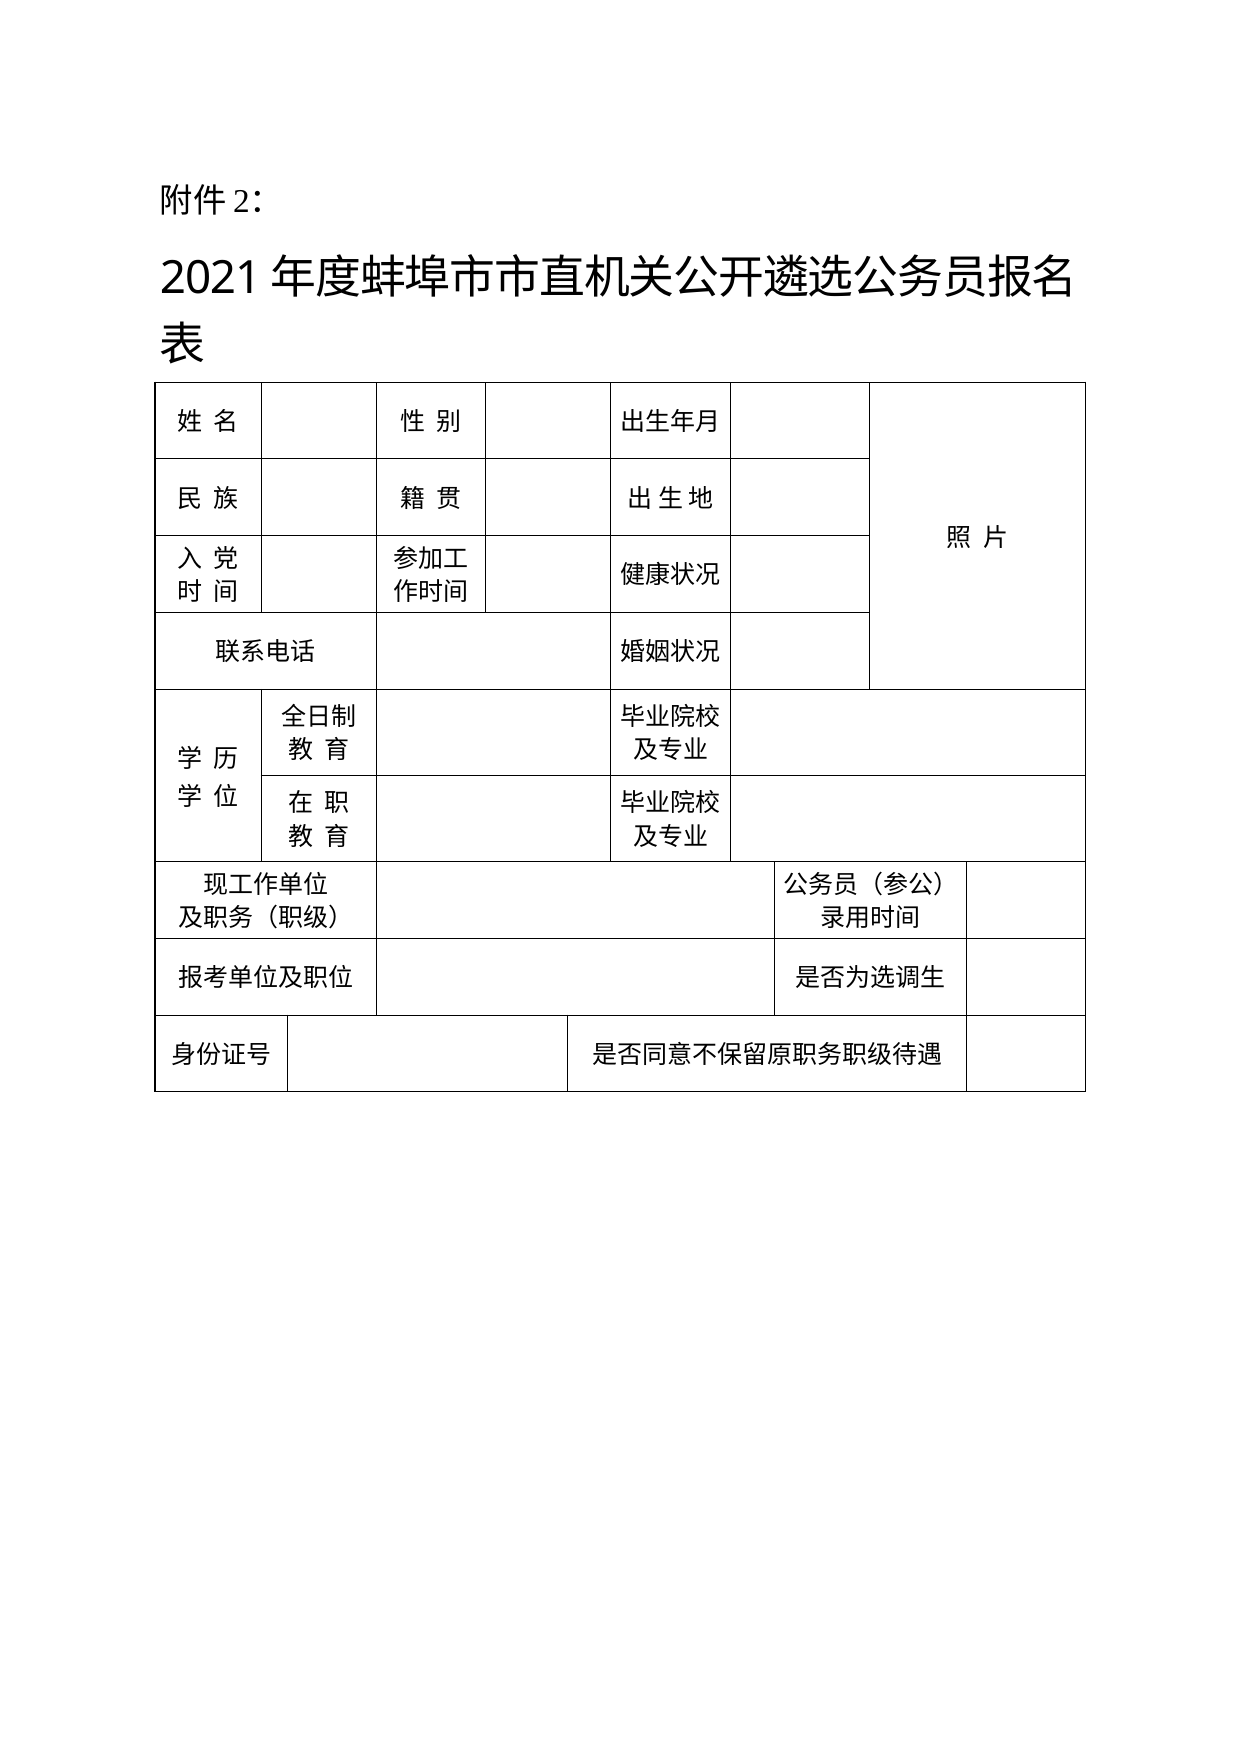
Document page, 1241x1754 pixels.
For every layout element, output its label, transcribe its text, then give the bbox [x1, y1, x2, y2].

table_cell [967, 1016, 1085, 1091]
table_cell 参加工 作时间 [377, 536, 485, 612]
table_header 姓 名 [156, 383, 261, 458]
table_cell 是否同意不保留原职务职级待遇 [568, 1016, 966, 1091]
table_cell 出 生 地 [611, 459, 730, 535]
table_header [262, 383, 376, 458]
table_cell 公务员（参公） 录用时间 [775, 862, 966, 938]
table_cell 学 历 学 位 [156, 690, 261, 861]
table_cell [377, 690, 610, 775]
table_cell [731, 776, 1085, 861]
table_cell 毕业院校 及专业 [611, 776, 730, 861]
table_cell [967, 939, 1085, 1014]
table_cell 身份证号 [156, 1016, 287, 1091]
table_cell [486, 536, 610, 612]
table_cell [486, 459, 610, 535]
table_cell [377, 613, 610, 689]
table_cell 毕业院校 及专业 [611, 690, 730, 775]
table_header [731, 383, 869, 458]
table_cell [288, 1016, 567, 1091]
table_cell [731, 459, 869, 535]
table_cell 是否为选调生 [775, 939, 966, 1014]
table_cell 现工作单位 及职务（职级） [156, 862, 376, 938]
table_cell [967, 862, 1085, 938]
table_cell 健康状况 [611, 536, 730, 612]
table_cell 报考单位及职位 [156, 939, 376, 1014]
text 2021年度蚌埠市市直机关公开遴选公务员报名表 [159, 241, 1081, 374]
table_cell [377, 939, 774, 1014]
table_cell [262, 459, 376, 535]
table_cell 婚姻状况 [611, 613, 730, 689]
table_cell 全日制 教 育 [262, 690, 376, 775]
table_cell [731, 690, 1085, 775]
table_cell [731, 613, 869, 689]
table_cell [731, 536, 869, 612]
table_cell 籍 贯 [377, 459, 485, 535]
table_header 照 片 [870, 383, 1085, 689]
table_cell 在 职 教 育 [262, 776, 376, 861]
table_cell 入 党 时 间 [156, 536, 261, 612]
table_cell 民 族 [156, 459, 261, 535]
table_header 性 别 [377, 383, 485, 458]
table_cell 联系电话 [156, 613, 376, 689]
table_cell [377, 776, 610, 861]
table_cell [377, 862, 774, 938]
table_header [486, 383, 610, 458]
table_cell [262, 536, 376, 612]
text 附件2： [159, 162, 1081, 224]
table_header 出生年月 [611, 383, 730, 458]
